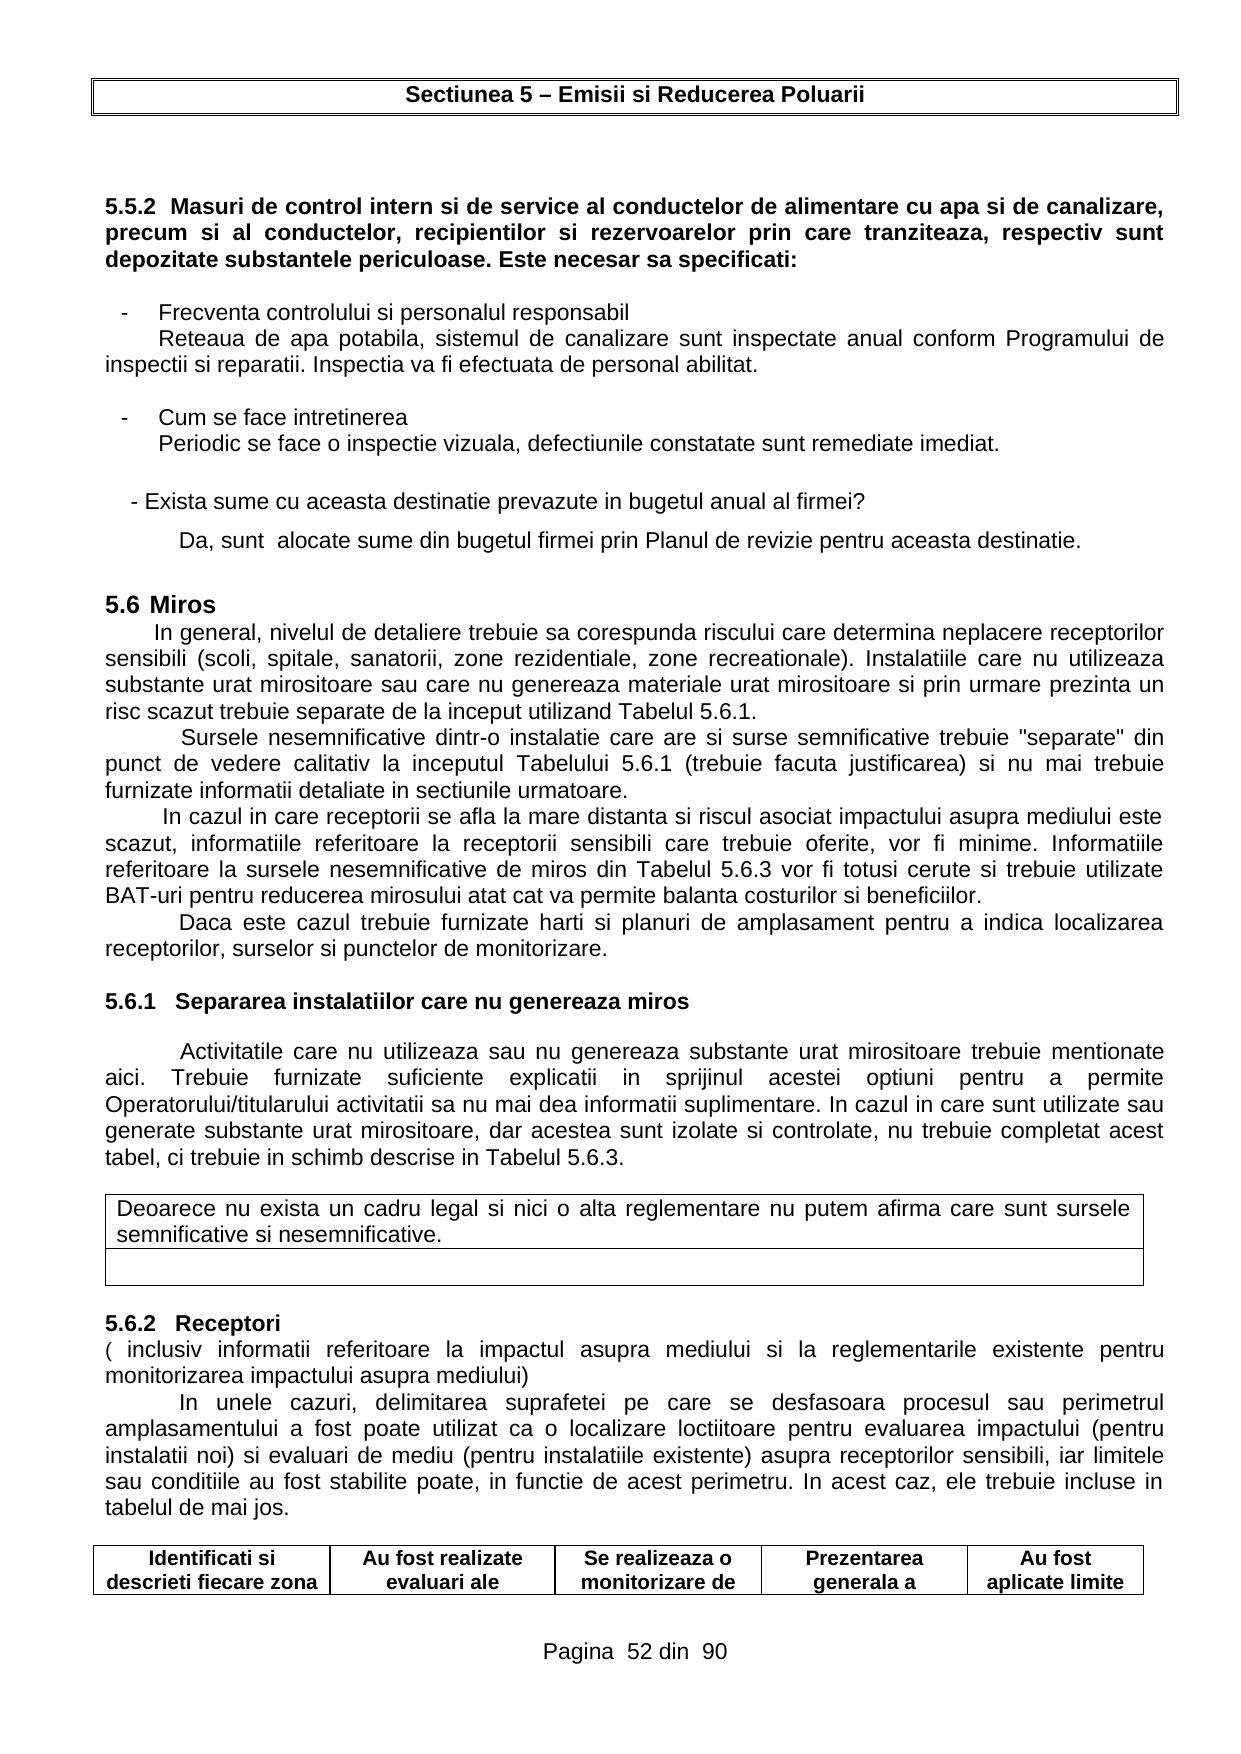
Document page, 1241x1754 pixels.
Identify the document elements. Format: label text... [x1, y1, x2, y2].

list Frecventa controlului si personalul responsabil [121, 298, 1165, 325]
text ( inclusiv informatii referitoare la impactul asupra mediului si la reglementarile existente pentru monitorizarea impactului asupra mediului) [105, 1336, 1165, 1389]
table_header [331, 1546, 554, 1594]
text Sursele nesemnificative dintr-o instalatie care are si surse semnificative trebuie "separate" din punct de vedere calitativ la inceputul Tabelului 5.6.1 (trebuie facuta justificarea) si nu mai trebuie furnizate informatii detaliate in sectiunile urmatoare. [105, 724, 1165, 803]
table_header Deoarece nu exista un cadru legal si nici o alta reglementare nu putem afirma care sunt sursele semnificative si nesemnificative. [106, 1195, 1143, 1248]
text 5.5.2 Masuri de control intern si de service al conductelor de alimentare cu apa si de canalizare, precum si al conductelor, recipientilor si rezervoarelor prin care tranziteaza, respectiv sunt depozitate substantele periculoase. Este necesar sa specificati: [105, 193, 1165, 272]
text 5.6.1 Separarea instalatiilor care nu genereaza miros [105, 988, 1165, 1014]
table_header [94, 1546, 329, 1594]
text Periodic se face o inspectie vizuala, defectiunile constatate sunt remediate imediat. [158, 430, 1165, 457]
text Activitatile care nu utilizeaza sau nu genereaza substante urat mirositoare trebuie mentionate aici. Trebuie furnizate suficiente explicatii in sprijinul acestei optiuni pentru a permite Operatorului/titularului activitatii sa nu mai dea informatii suplimentare. In cazul in care sunt utilizate sau generate substante urat mirositoare, dar acestea sunt izolate si controlate, nu trebuie completat acest tabel, ci trebuie in schimb descrise in Tabelul 5.6.3. [105, 1038, 1165, 1170]
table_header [968, 1546, 1143, 1594]
table_cell [106, 1249, 1143, 1285]
text In general, nivelul de detaliere trebuie sa corespunda riscului care determina neplacere receptorilor sensibili (scoli, spitale, sanatorii, zone rezidentiale, zone recreationale). Instalatiile care nu utilizeaza substante urat mirositoare sau care nu genereaza materiale urat mirositoare si prin urmare prezinta un risc scazut trebuie separate de la inceput utilizand Tabelul 5.6.1. [105, 619, 1165, 724]
list Cum se face intretinerea [121, 404, 1165, 430]
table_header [556, 1546, 761, 1594]
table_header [762, 1546, 967, 1594]
text 5.6.2 Receptori [105, 1310, 1165, 1336]
subtitle Miros [105, 590, 1165, 619]
text Reteaua de apa potabila, sistemul de canalizare sunt inspectate anual conform Programului de inspectii si reparatii. Inspectia va fi efectuata de personal abilitat. [105, 325, 1165, 377]
subtitle In unele cazuri, delimitarea suprafetei pe care se desfasoara procesul sau perimetrul amplasamentului a fost poate utilizat ca o localizare loctiitoare pentru evaluarea impactului (pentru instalatii noi) si evaluari de mediu (pentru instalatiile existente) asupra receptorilor sensibili, iar limitele sau conditiile au fost stabilite poate, in functie de acest perimetru. In acest caz, ele trebuie incluse in tabelul de mai jos. [105, 1389, 1165, 1521]
text Da, sunt alocate sume din bugetul firmei prin Planul de revizie pentru aceasta destinatie. [105, 527, 1165, 553]
table_header Sectiunea 5 – Emisii si Reducerea Poluarii [94, 81, 1176, 113]
text Daca este cazul trebuie furnizate harti si planuri de amplasament pentru a indica localizarea receptorilor, surselor si punctelor de monitorizare. [105, 908, 1165, 961]
text - Exista sume cu aceasta destinatie prevazute in bugetul anual al firmei? [105, 488, 1165, 514]
text In cazul in care receptorii se afla la mare distanta si riscul asociat impactului asupra mediului este scazut, informatiile referitoare la receptorii sensibili care trebuie oferite, vor fi minime. Informatiile referitoare la sursele nesemnificative de miros din Tabelul 5.6.3 vor fi totusi cerute si trebuie utilizate BAT-uri pentru reducerea mirosului atat cat va permite balanta costurilor si beneficiilor. [105, 803, 1165, 908]
